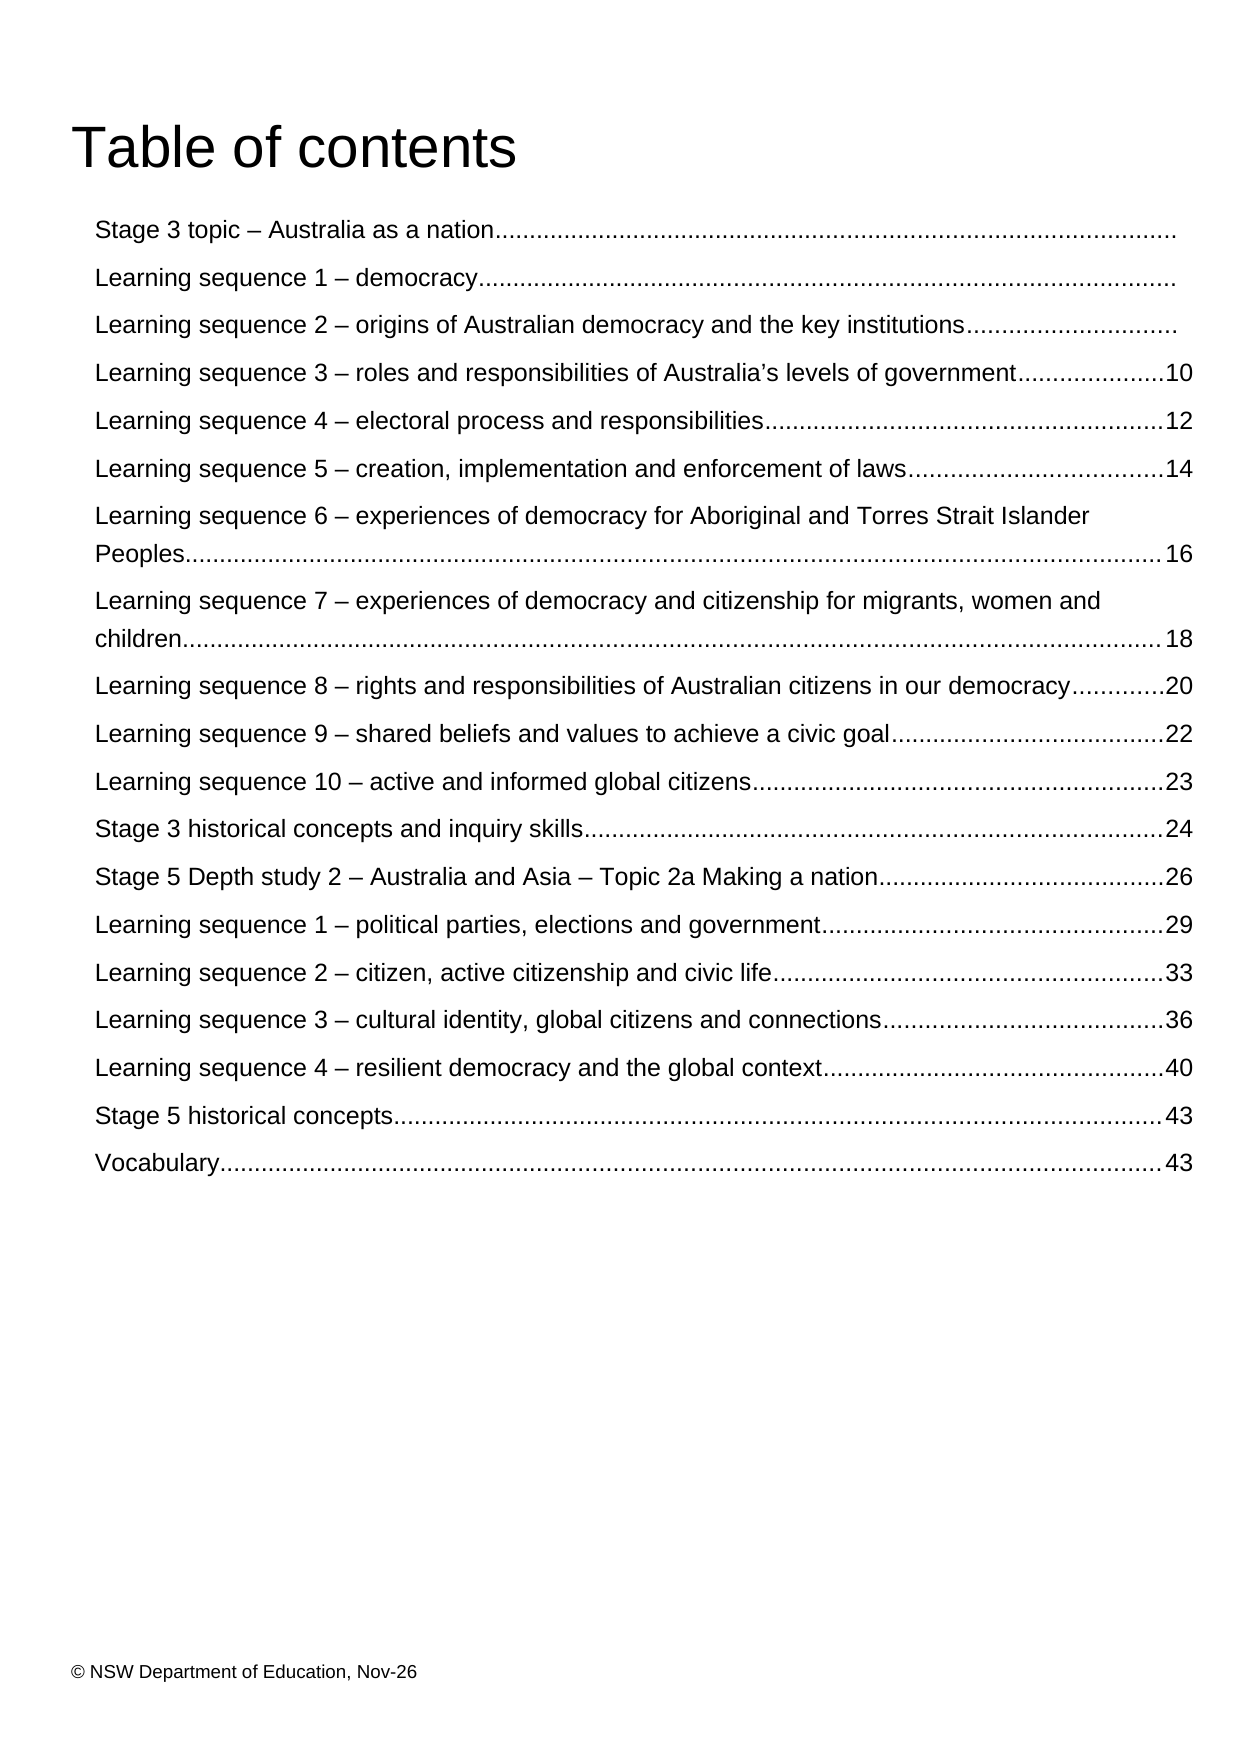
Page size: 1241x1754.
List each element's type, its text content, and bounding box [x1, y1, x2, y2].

text Learning sequence 3 – cultural identity, global citizens and connections 36 [94, 1005, 1169, 1034]
text Learning sequence 1 – political parties, elections and government 29 [94, 910, 1169, 938]
text Stage 5 historical concepts 43 [94, 1101, 1169, 1129]
text Learning sequence 10 – active and informed global citizens 23 [94, 767, 1169, 795]
text Learning sequence 9 – shared beliefs and values to achieve a civic goal 22 [94, 719, 1169, 748]
text Stage 5 Depth study 2 – Australia and Asia – Topic 2a Making a nation 26 [94, 862, 1169, 891]
text Learning sequence 4 – electoral process and responsibilities 12 [94, 406, 1169, 434]
text Stage 3 historical concepts and inquiry skills 24 [94, 814, 1169, 843]
text Learning sequence 5 – creation, implementation and enforcement of laws 14 [94, 453, 1169, 482]
text Learning sequence 8 – rights and responsibilities of Australian citizens in our democracy 20 [94, 671, 1169, 700]
text Learning sequence 6 – experiences of democracy for Aboriginal and Torres Strait Islander Peoples 16 [94, 501, 1169, 567]
text Learning sequence 3 – roles and responsibilities of Australia’s levels of government 10 [94, 358, 1169, 387]
text Vocabulary 43 [94, 1148, 1169, 1177]
text Learning sequence 4 – resilient democracy and the global context 40 [94, 1053, 1169, 1082]
text Stage 3 topic – Australia as a nation 4 [94, 215, 1169, 244]
text Learning sequence 7 – experiences of democracy and citizenship for migrants, women and children 18 [94, 586, 1169, 652]
subtitle Table of contents [71, 113, 1169, 180]
text Learning sequence 1 – democracy 6 [94, 263, 1169, 291]
text Learning sequence 2 – citizen, active citizenship and civic life 33 [94, 957, 1169, 986]
text Learning sequence 2 – origins of Australian democracy and the key institutions 7 [94, 310, 1169, 339]
